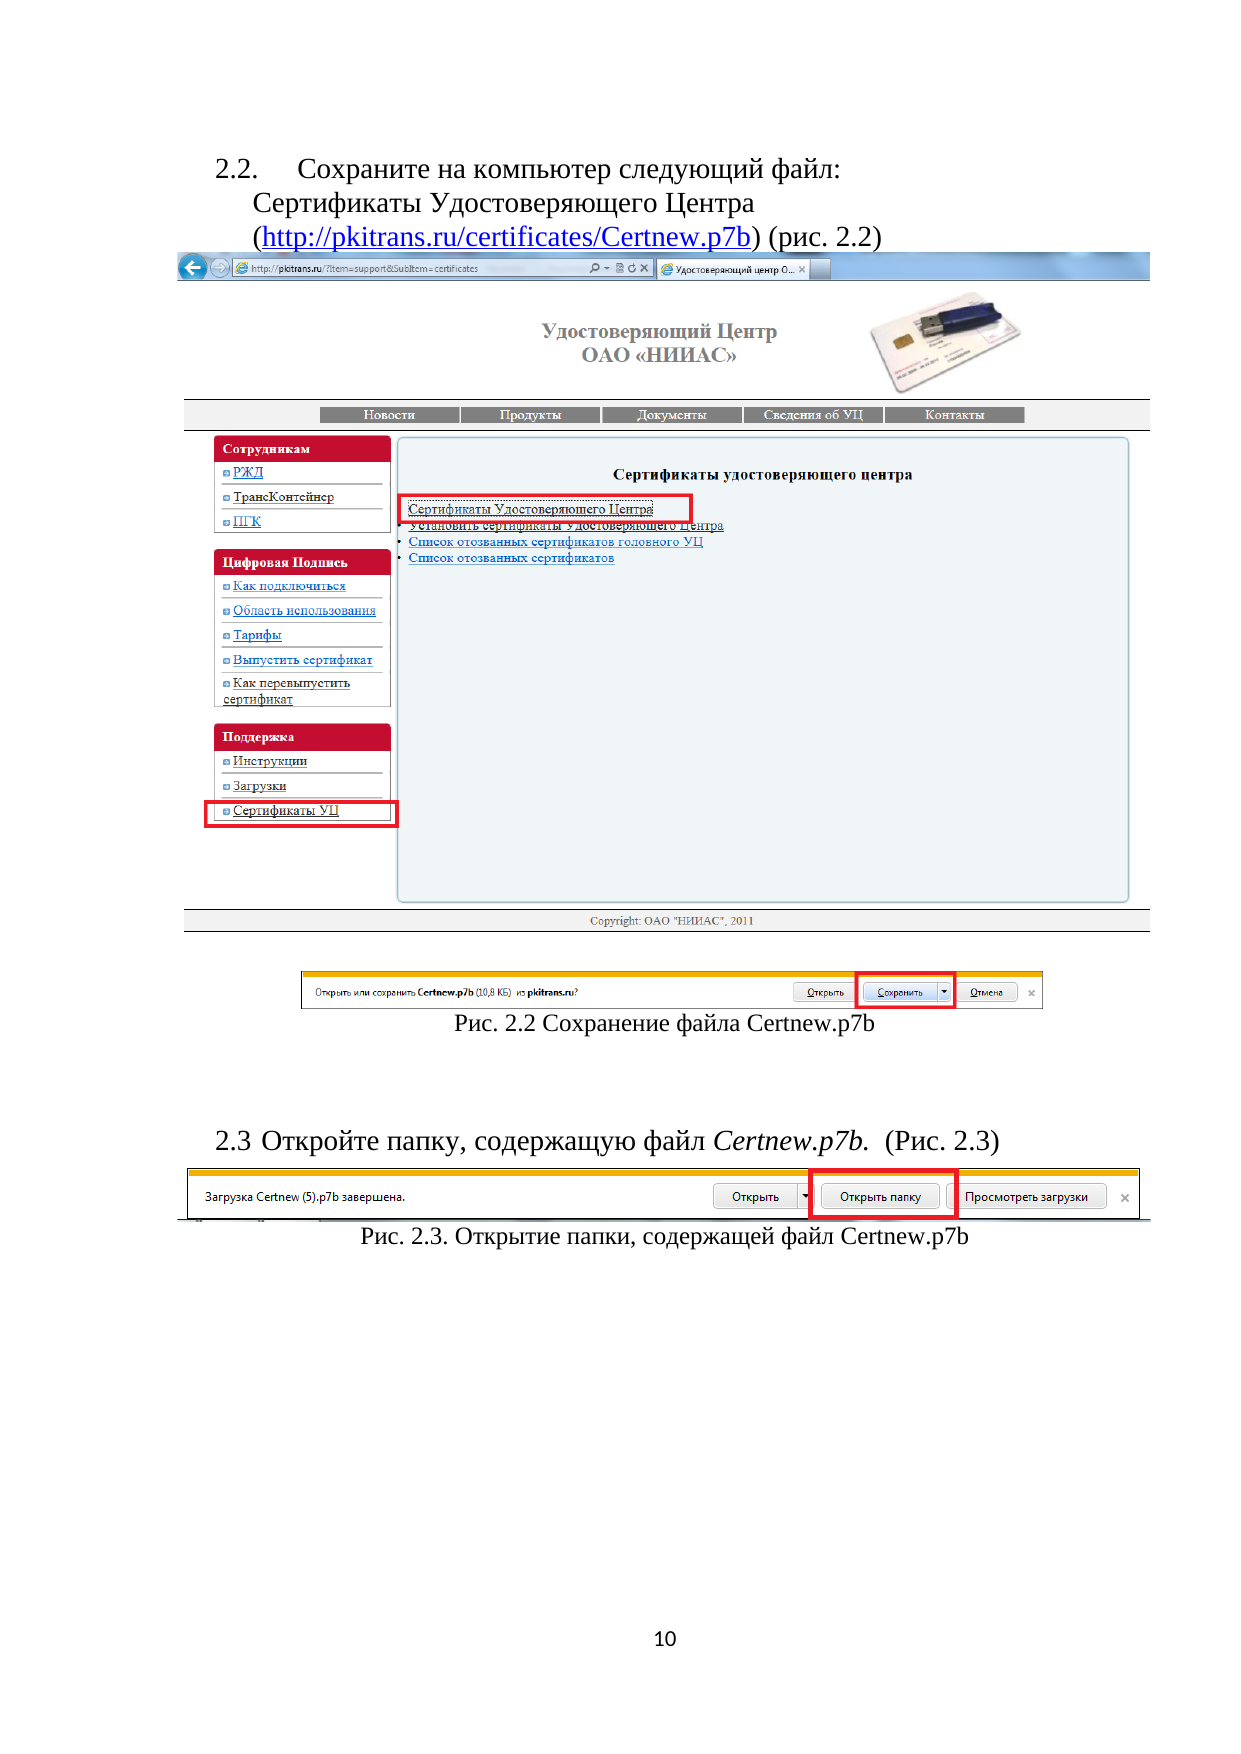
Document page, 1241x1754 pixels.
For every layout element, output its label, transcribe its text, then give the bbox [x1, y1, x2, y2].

list Сертификаты Удостоверяющего Центра (http://pkitrans.ru/certificates/Certnew.p7b) (рис. 2.2) [252, 185, 1152, 252]
list Сохраните на компьютер следующий файл: [215, 152, 1152, 185]
list Откройте папку, содержащую файл Certnew.p7b. (Рис. 2.3) [215, 1123, 1152, 1157]
picture [177, 1157, 1151, 1222]
list Рис. 2.3. Открытие папки, содержащей файл Certnew.p7b [177, 1221, 1152, 1250]
list Рис. 2.2 Сохранение файла Certnew.p7b [177, 1008, 1152, 1037]
picture [177, 252, 1150, 1009]
